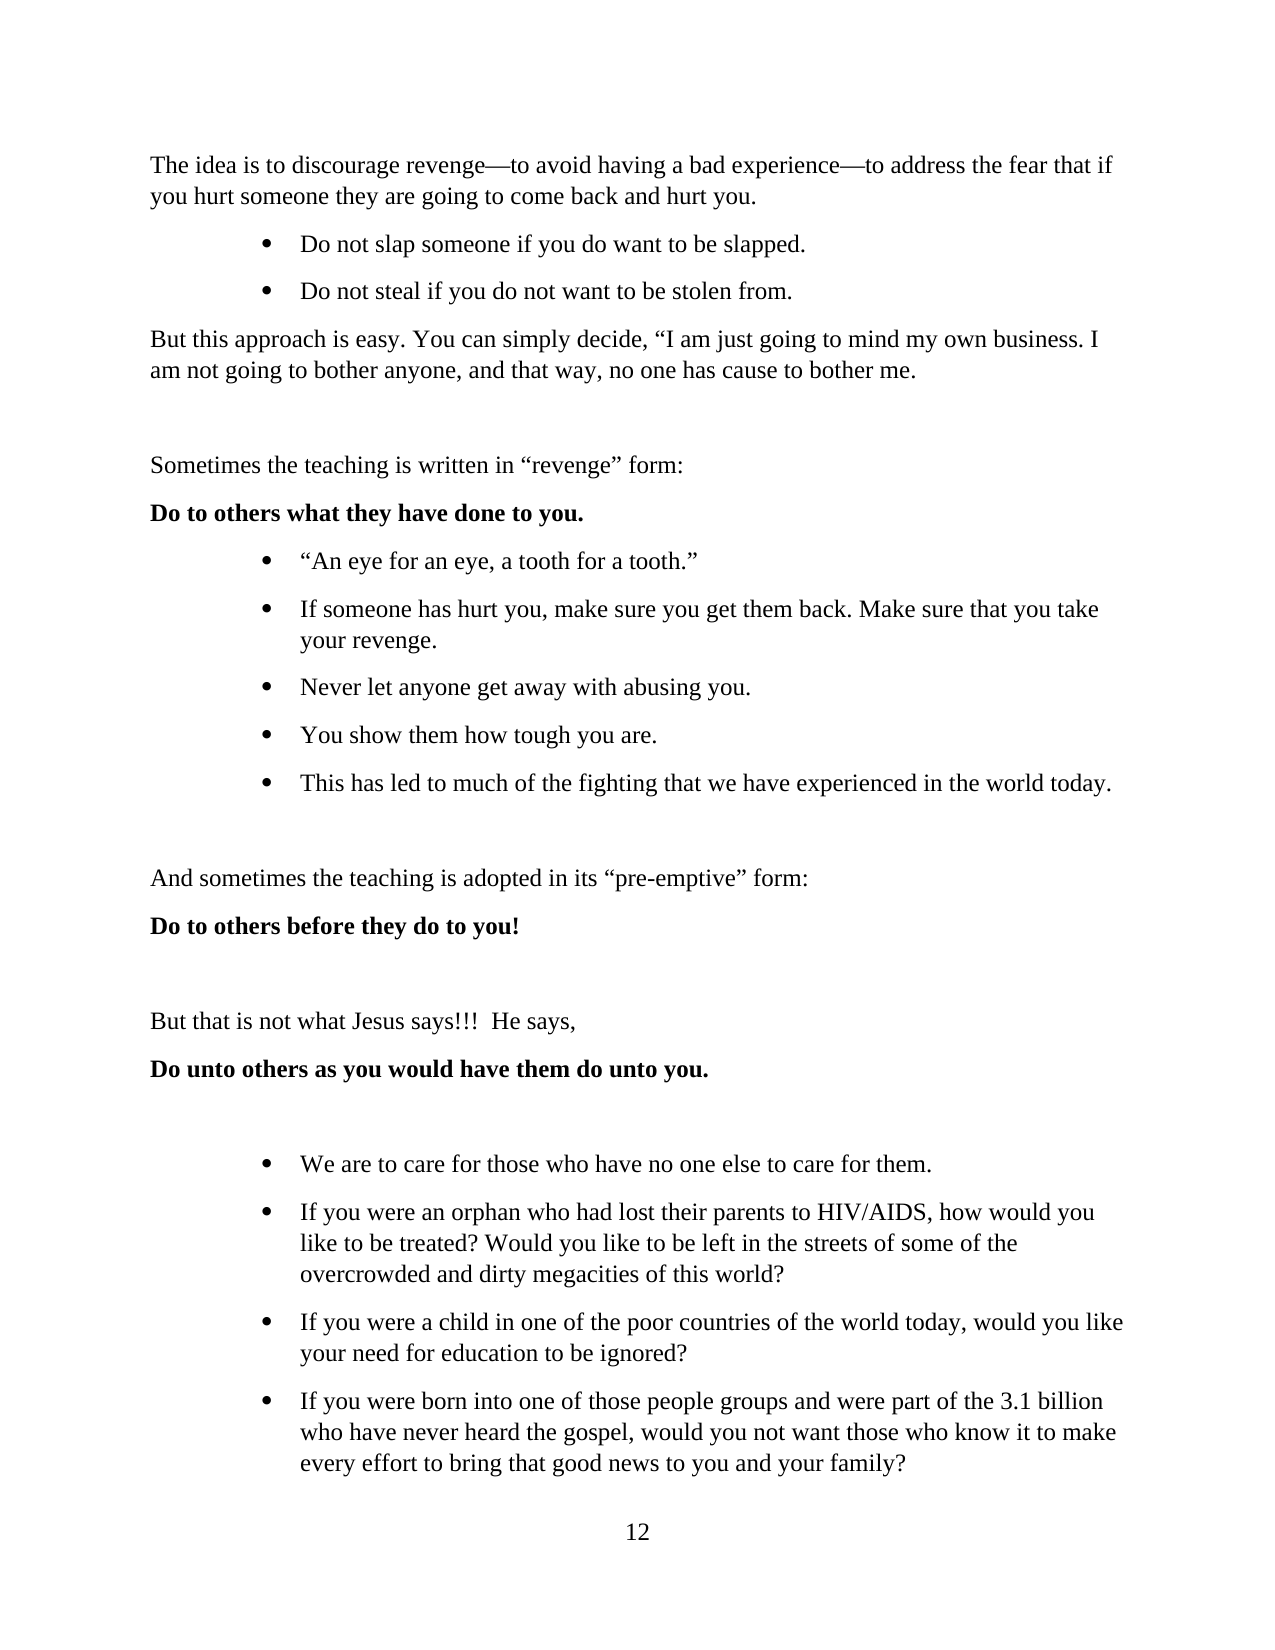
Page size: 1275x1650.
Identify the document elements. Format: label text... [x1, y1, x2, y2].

list If you were born into one of those people groups and were part of the 3.1 billion who have never heard the gospel, would you not want those who know it to make every effort to bring that good news to you and your family? [262, 1386, 1125, 1477]
list This has led to much of the fighting that we have experienced in the world today. [262, 768, 1125, 797]
text And sometimes the teaching is adopted in its “pre-emptive” form: [150, 863, 1125, 892]
list Do not slap someone if you do want to be slapped. [262, 229, 1125, 257]
list If you were a child in one of the poor countries of the world today, would you like your need for education to be ignored? [262, 1307, 1125, 1367]
list “An eye for an eye, a tooth for a tooth.” [262, 546, 1125, 575]
list If you were an orphan who had lost their parents to HIV/AIDS, how would you like to be treated? Would you like to be left in the streets of some of the overcrowded and dirty megacities of this world? [262, 1197, 1125, 1288]
text But this approach is easy. You can simply decide, “I am just going to mind my own business. I am not going to bother anyone, and that way, no one has cause to bother me. [150, 324, 1125, 384]
text Do unto others as you would have them do unto you. [150, 1054, 1125, 1083]
list We are to care for those who have no one else to care for them. [262, 1149, 1125, 1178]
text The idea is to discourage revenge—to avoid having a bad experience—to address the fear that if you hurt someone they are going to come back and hurt you. [150, 150, 1125, 210]
text Do to others before they do to you! [150, 911, 1125, 940]
list You show them how tough you are. [262, 720, 1125, 749]
text But that is not what Jesus says!!! He says, [150, 1006, 1125, 1035]
list Never let anyone get away with abusing you. [262, 672, 1125, 701]
list Do not steal if you do not want to be stolen from. [262, 276, 1125, 305]
text Do to others what they have done to you. [150, 498, 1125, 527]
list If someone has hurt you, make sure you get them back. Make sure that you take your revenge. [262, 594, 1125, 653]
text Sometimes the teaching is written in “revenge” form: [150, 451, 1125, 479]
